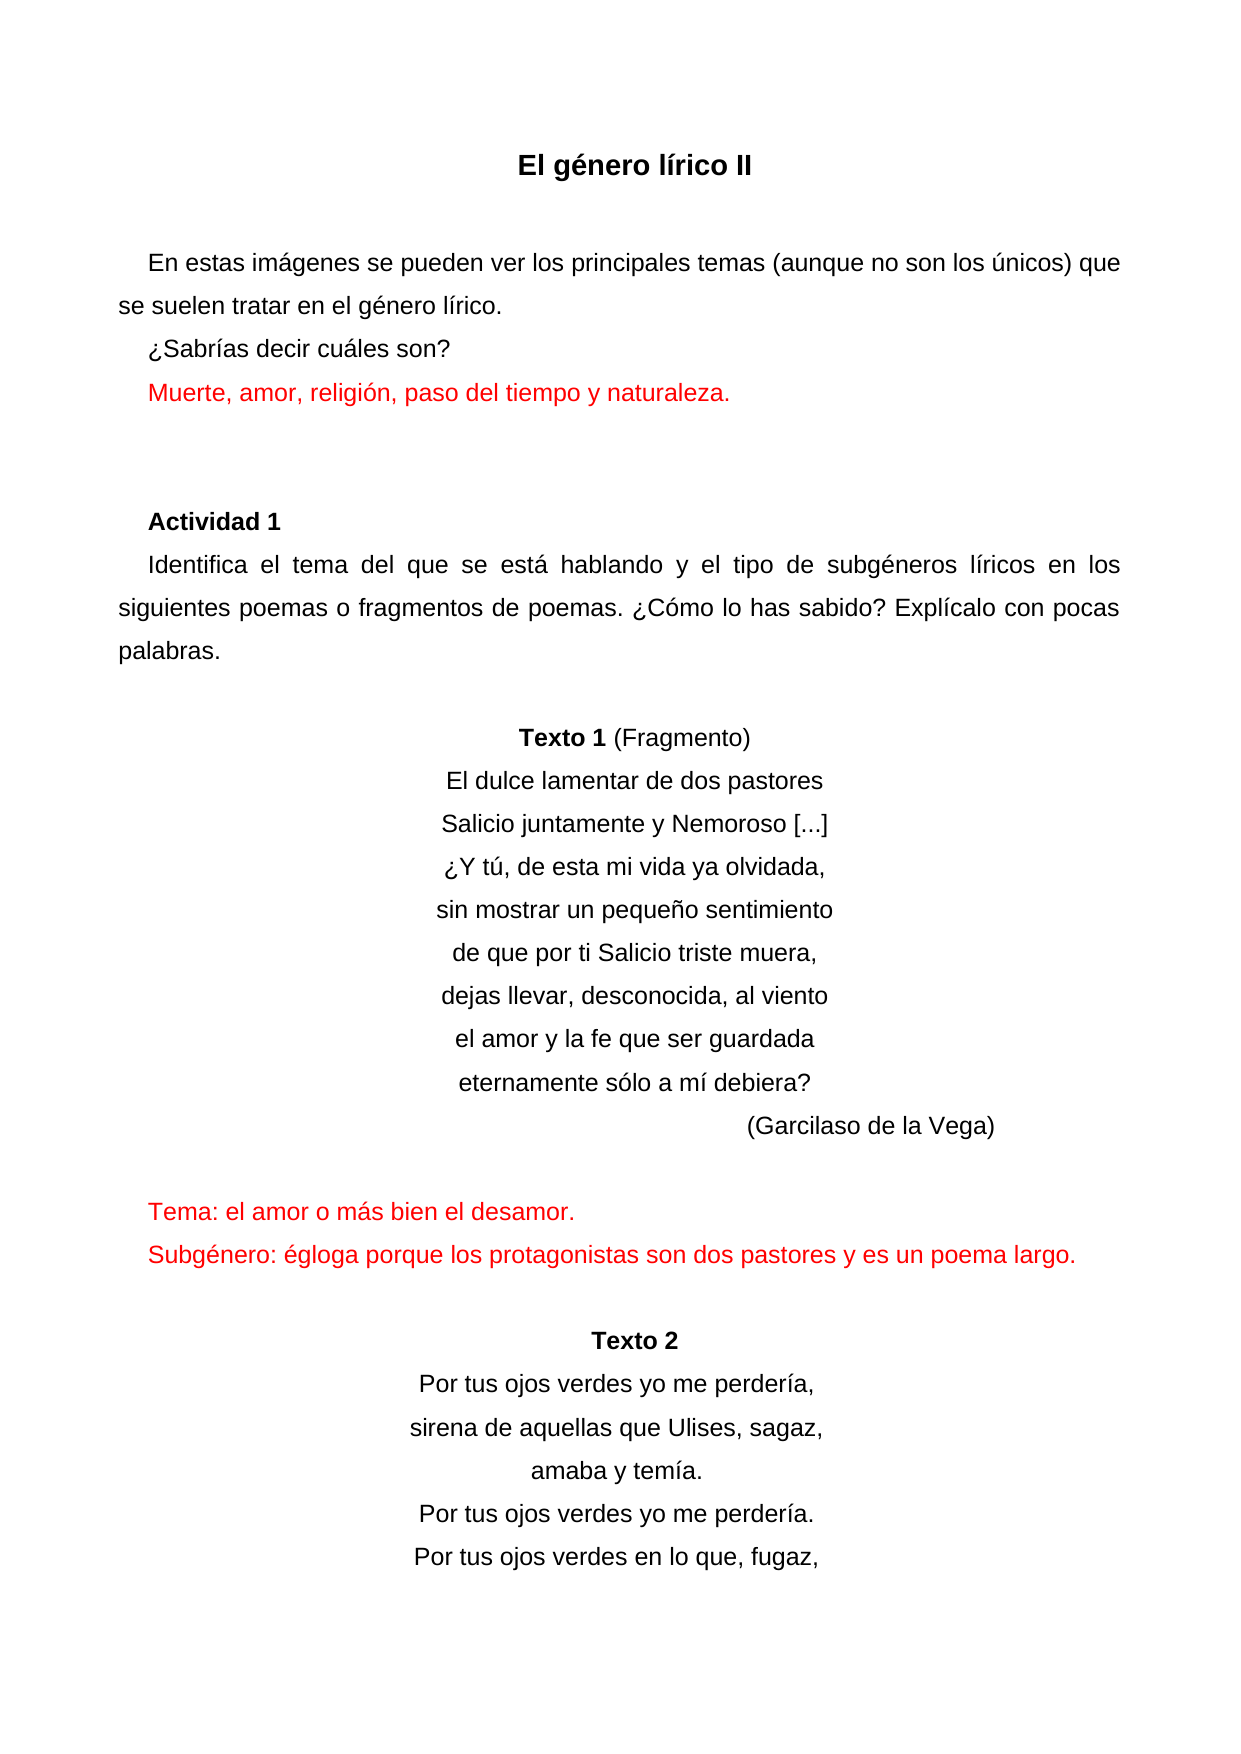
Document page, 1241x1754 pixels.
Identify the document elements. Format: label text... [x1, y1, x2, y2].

text En estas imágenes se pueden ver los principales temas (aunque no son los únicos) que se suelen tratar en el género lírico. [118, 248, 1122, 320]
text el amor y la fe que ser guardada [118, 1024, 1122, 1053]
text El dulce lamentar de dos pastores [118, 766, 1122, 794]
text Subgénero: égloga porque los protagonistas son dos pastores y es un poema largo. [118, 1240, 1122, 1269]
text de que por ti Salicio triste muera, [118, 938, 1122, 967]
text dejas llevar, desconocida, al viento [118, 981, 1122, 1010]
text sin mostrar un pequeño sentimiento [118, 895, 1122, 924]
text Muerte, amor, religión, paso del tiempo y naturaleza. [118, 378, 1122, 406]
text Salicio juntamente y Nemoroso [...] [118, 809, 1122, 838]
text (Garcilaso de la Vega) [487, 1111, 1122, 1139]
text Identifica el tema del que se está hablando y el tipo de subgéneros líricos en los siguientes poemas o fragmentos de poemas. ¿Cómo lo has sabido? Explícalo con pocas palabras. [118, 550, 1122, 665]
text Texto 1 (Fragmento) [118, 723, 1122, 751]
text ¿Sabrías decir cuáles son? [118, 334, 1122, 363]
text eternamente sólo a mí debiera? [118, 1068, 1122, 1096]
text ¿Y tú, de esta mi vida ya olvidada, [118, 852, 1122, 881]
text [118, 1326, 1122, 1571]
text El género lírico II [118, 148, 1122, 181]
text Actividad 1 [118, 507, 1122, 536]
text Tema: el amor o más bien el desamor. [118, 1197, 1122, 1226]
